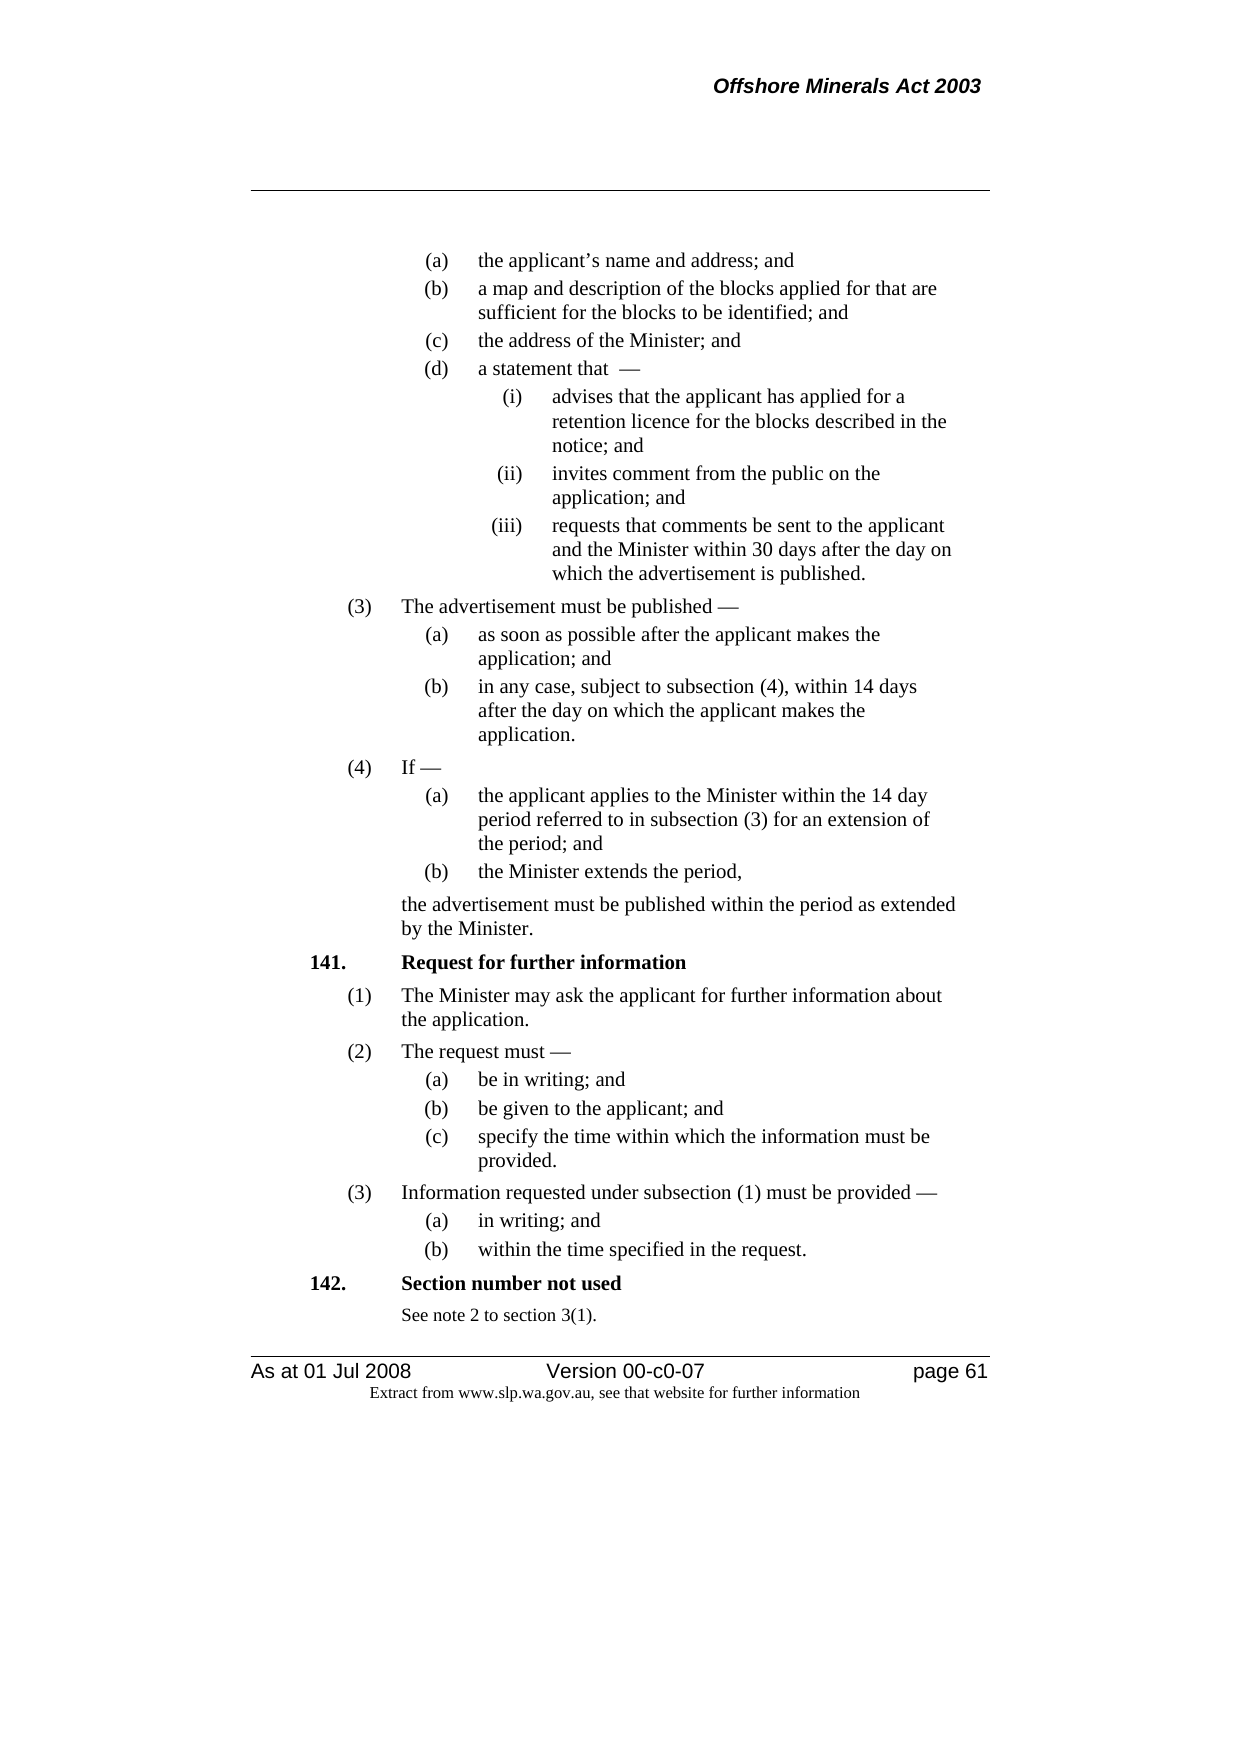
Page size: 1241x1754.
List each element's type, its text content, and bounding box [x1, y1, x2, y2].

text (a) in writing; and [389, 1208, 960, 1232]
text (iii) requests that comments be sent to the applicant and the Minister within 30 days after the day on which the advertisement is published. [463, 513, 960, 585]
text (b) be given to the applicant; and [389, 1096, 960, 1119]
text (4) If — [312, 755, 960, 779]
text (a) be in writing; and [389, 1067, 960, 1091]
text (i) advises that the applicant has applied for a retention licence for the blocks described in the notice; and [463, 384, 960, 457]
text (a) as soon as possible after the applicant makes the application; and [389, 622, 960, 670]
text (a) the applicant applies to the Minister within the 14 day period referred to in subsection (3) for an extension of the period; and [389, 783, 960, 855]
text See note 2 to section 3(1). [312, 1303, 960, 1325]
text (b) in any case, subject to subsection (4), within 14 days after the day on which the applicant makes the application. [389, 674, 960, 746]
text (1) The Minister may ask the applicant for further information about the application. [312, 983, 960, 1031]
text (c) specify the time within which the information must be provided. [389, 1124, 960, 1172]
text (ii) invites comment from the public on the application; and [463, 461, 960, 509]
text (b) a map and description of the blocks applied for that are sufficient for the blocks to be identified; and [389, 276, 960, 324]
subtitle 141. Request for further information [309, 950, 960, 974]
text (c) the address of the Minister; and [389, 328, 960, 352]
text (d) a statement that — [389, 356, 960, 380]
text (2) The request must — [312, 1039, 960, 1063]
text (a) the applicant’s name and address; and [389, 247, 960, 272]
text (b) within the time specified in the request. [389, 1237, 960, 1261]
text (3) Information requested under subsection (1) must be provided — [312, 1180, 960, 1204]
text (3) The advertisement must be published — [312, 594, 960, 618]
subtitle 142. Section number not used [309, 1271, 960, 1295]
text (b) the Minister extends the period, [389, 859, 960, 883]
text the advertisement must be published within the period as extended by the Minister. [312, 892, 960, 940]
